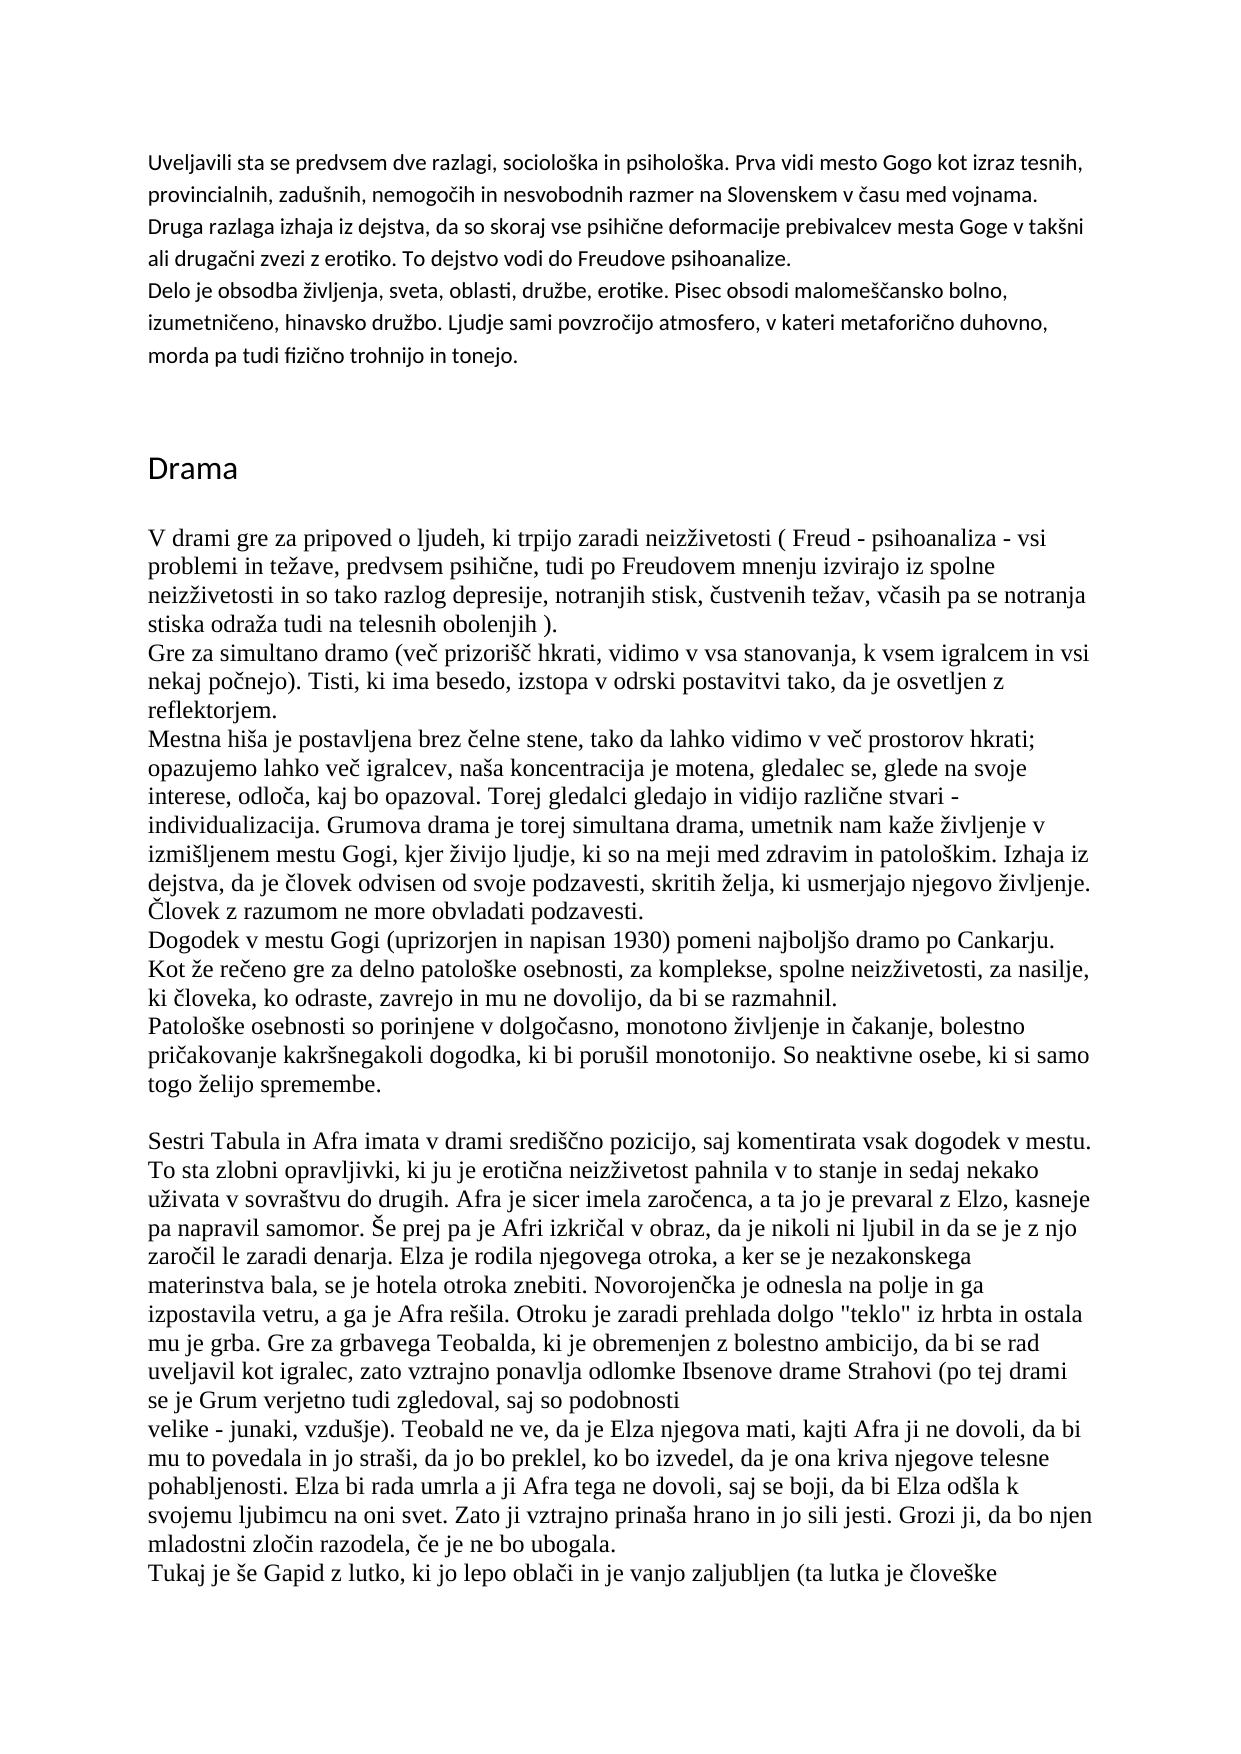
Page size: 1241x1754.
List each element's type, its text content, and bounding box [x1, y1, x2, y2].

text Drama [148, 447, 1093, 487]
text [148, 523, 1093, 1586]
text Uveljavili sta se predvsem dve razlagi, sociološka in psihološka. Prva vidi mesto Gogo kot izraz tesnih, provincialnih, zadušnih, nemogočih in nesvobodnih razmer na Slovenskem v času med vojnama. Druga razlaga izhaja iz dejstva, da so skoraj vse psihične deformacije prebivalcev mesta Goge v takšni ali drugačni zvezi z erotiko. To dejstvo vodi do Freudove psihoanalize. Delo je obsodba življenja, sveta, oblasti, družbe, erotike. Pisec obsodi malomeščansko bolno, izumetničeno, hinavsko družbo. Ljudje sami povzročijo atmosfero, v kateri metaforično duhovno, morda pa tudi fizično trohnijo in tonejo. [148, 148, 1093, 369]
